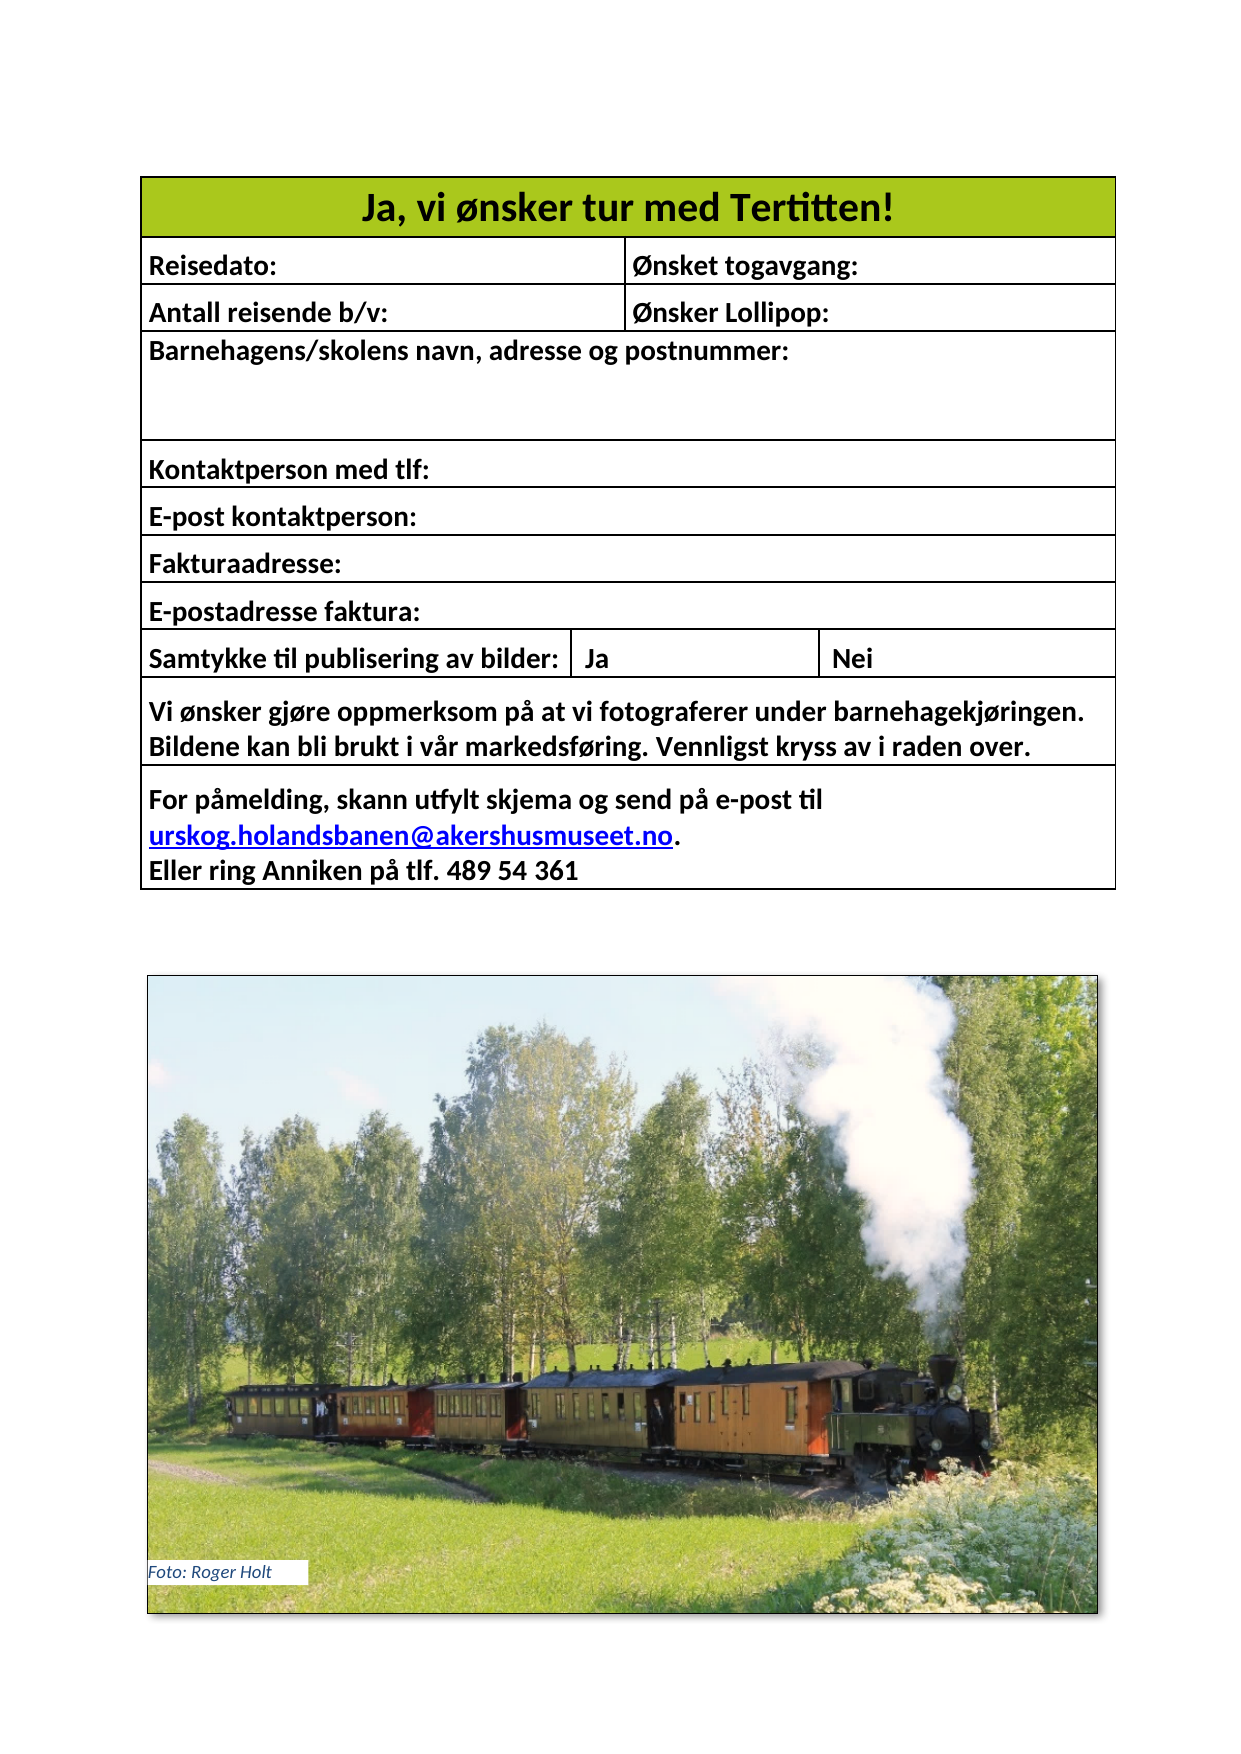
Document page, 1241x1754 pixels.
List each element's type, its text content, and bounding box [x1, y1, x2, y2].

table_cell Samtykke til publisering av bilder: [142, 630, 570, 676]
table_cell Kontaktperson med tlf: [142, 441, 1115, 486]
table_cell Ønsket togavgang: [626, 238, 1115, 283]
table_cell E-postadresse faktura: [142, 583, 1115, 628]
table_cell Ja [572, 630, 818, 676]
table_cell For påmelding, skann utfylt skjema og send på e-post til urskog.holandsbanen@akershusmuseet.no. Eller ring Anniken på tlf. 489 54 361 [142, 766, 1115, 888]
table_cell Ønsker Lollipop: [626, 285, 1115, 330]
table_header Ja, vi ønsker tur med Tertitten! [142, 178, 1115, 236]
table_cell Vi ønsker gjøre oppmerksom på at vi fotograferer under barnehagekjøringen. Bildene kan bli brukt i vår markedsføring. Vennligst kryss av i raden over. [142, 678, 1115, 764]
table_cell Reisedato: [142, 238, 624, 283]
table_cell Barnehagens/skolens navn, adresse og postnummer: [142, 332, 1115, 439]
table_cell E-post kontaktperson: [142, 488, 1115, 534]
table_cell Nei [820, 630, 1115, 676]
picture [148, 976, 1097, 1613]
table_cell Fakturaadresse: [142, 536, 1115, 581]
table_cell Antall reisende b/v: [142, 285, 624, 330]
